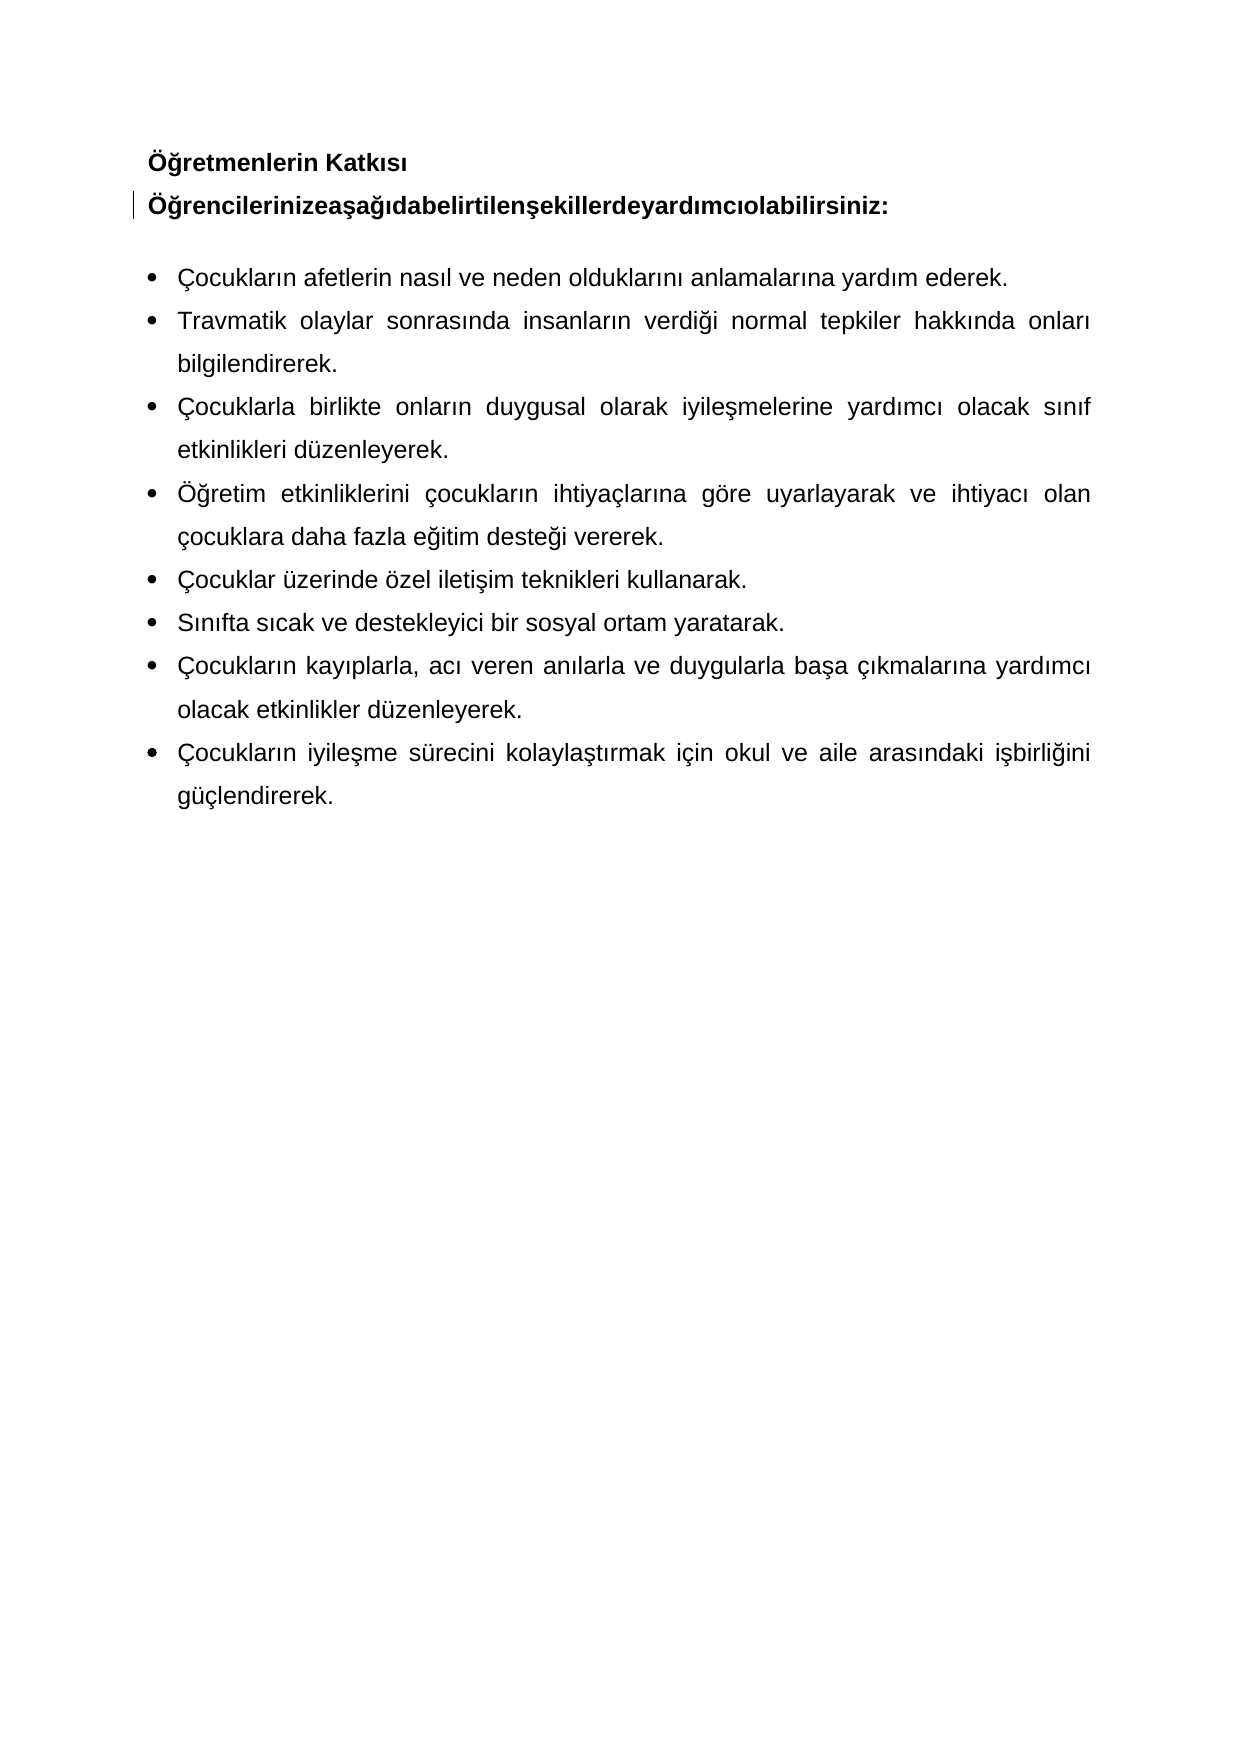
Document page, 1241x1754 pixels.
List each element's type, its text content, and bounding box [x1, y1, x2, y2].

subtitle Öğretmenlerin Katkısı [148, 148, 1093, 176]
list Çocukların afetlerin nasıl ve neden olduklarını anlamalarına yardım ederek. [148, 263, 1093, 291]
list Çocuklar üzerinde özel iletişim teknikleri kullanarak. [148, 565, 1093, 594]
list Çocukların kayıplarla, acı veren anılarla ve duygularla başa çıkmalarına yardımcı olacak etkinlikler düzenleyerek. [148, 651, 1093, 723]
subtitle Öğrencilerinizeaşağıdabelirtilenşekillerdeyardımcıolabilirsiniz: [148, 191, 1093, 219]
list Travmatik olaylar sonrasında insanların verdiği normal tepkiler hakkında onları bilgilendirerek. [148, 306, 1093, 378]
list Sınıfta sıcak ve destekleyici bir sosyal ortam yaratarak. [148, 608, 1093, 637]
list Öğretim etkinliklerini çocukların ihtiyaçlarına göre uyarlayarak ve ihtiyacı olan çocuklara daha fazla eğitim desteği vererek. [148, 478, 1093, 551]
list Çocuklarla birlikte onların duygusal olarak iyileşmelerine yardımcı olacak sınıf etkinlikleri düzenleyerek. [148, 392, 1093, 464]
list Çocukların iyileşme sürecini kolaylaştırmak için okul ve aile arasındaki işbirliğini güçlendirerek. [148, 738, 1093, 810]
